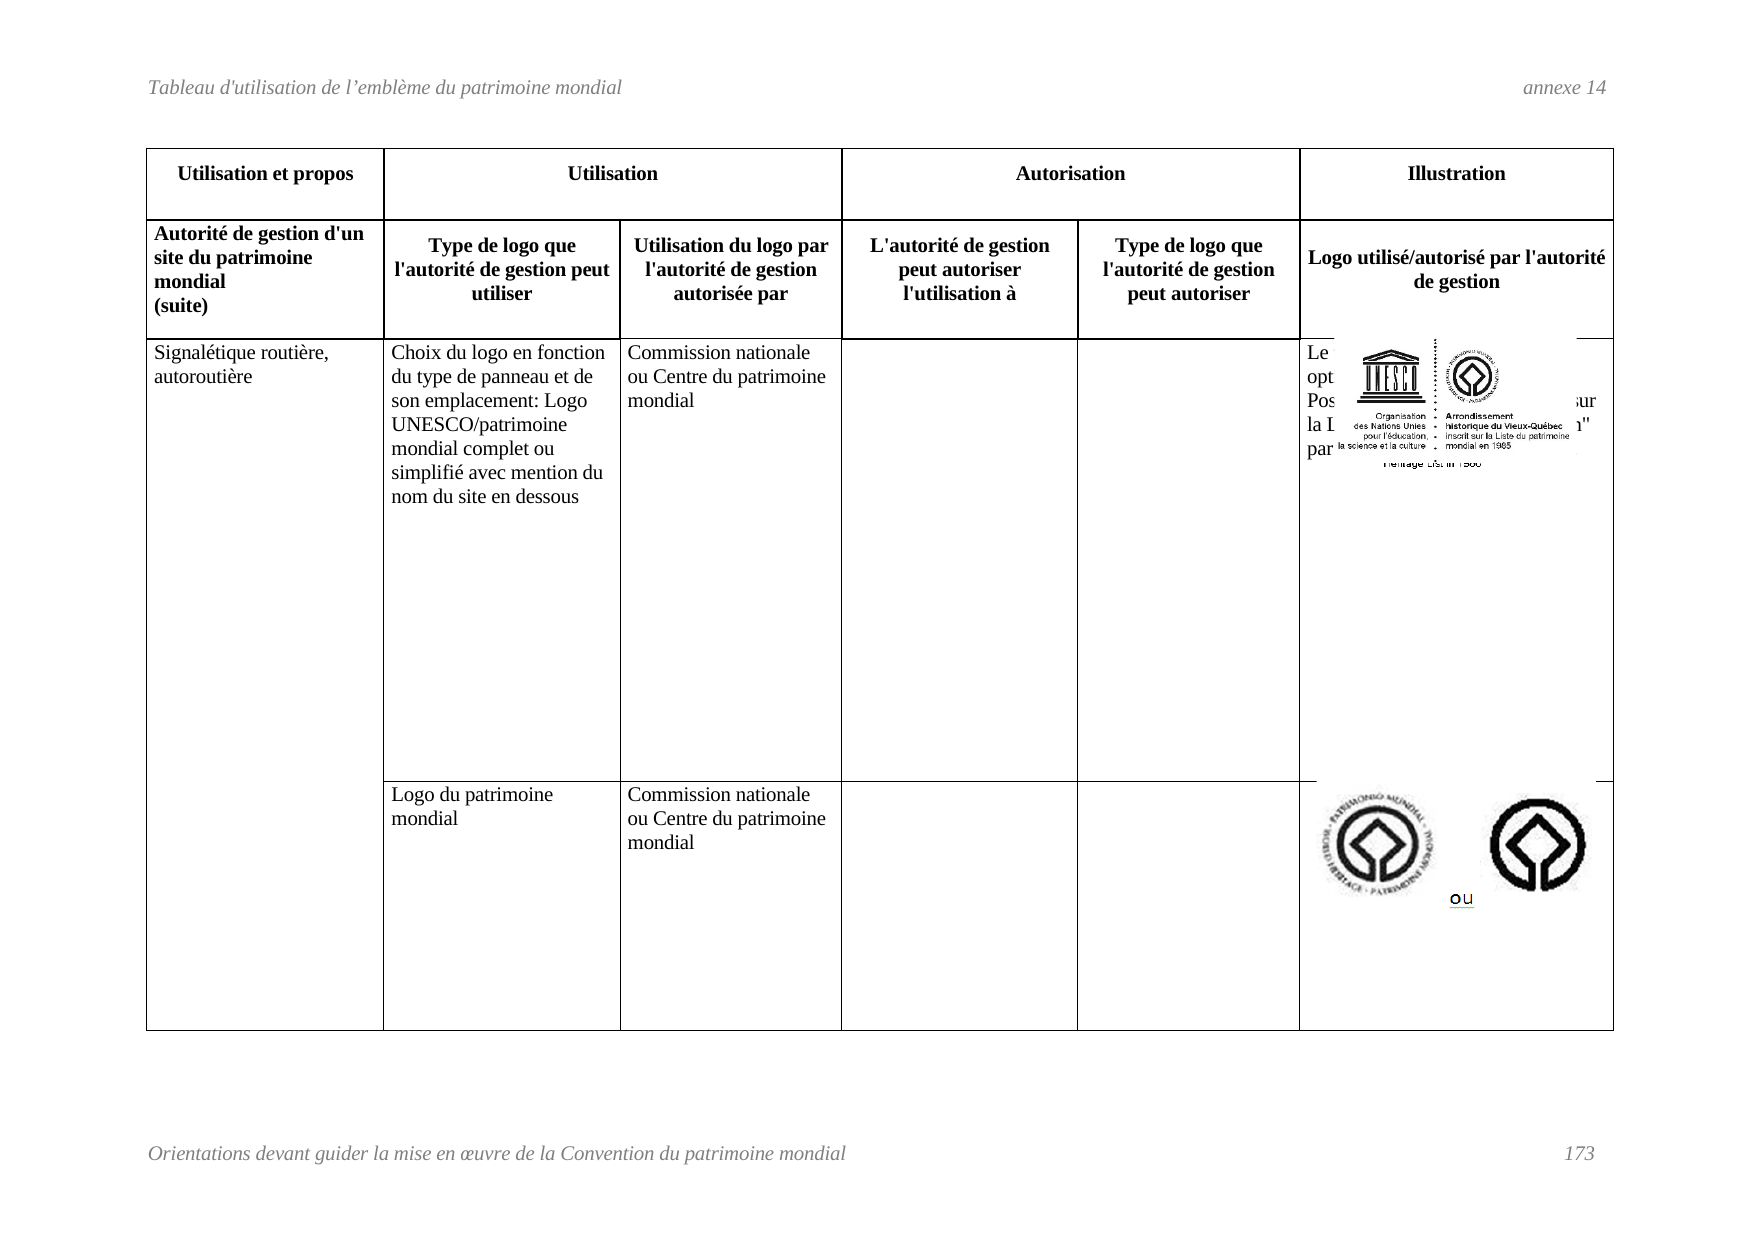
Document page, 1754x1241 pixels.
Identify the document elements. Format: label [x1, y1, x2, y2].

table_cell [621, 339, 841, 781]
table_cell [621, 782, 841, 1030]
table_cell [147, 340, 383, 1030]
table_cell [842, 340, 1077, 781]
picture [1334, 337, 1577, 474]
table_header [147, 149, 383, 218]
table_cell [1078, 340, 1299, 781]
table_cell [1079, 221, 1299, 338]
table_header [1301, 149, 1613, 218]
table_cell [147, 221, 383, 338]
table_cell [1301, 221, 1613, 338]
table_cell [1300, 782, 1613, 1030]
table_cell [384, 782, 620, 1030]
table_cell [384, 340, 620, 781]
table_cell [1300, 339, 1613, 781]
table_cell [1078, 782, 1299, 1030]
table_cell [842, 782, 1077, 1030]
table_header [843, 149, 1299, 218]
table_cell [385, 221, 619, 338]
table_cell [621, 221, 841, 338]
picture [1316, 780, 1597, 915]
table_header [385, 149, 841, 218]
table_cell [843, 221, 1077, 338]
